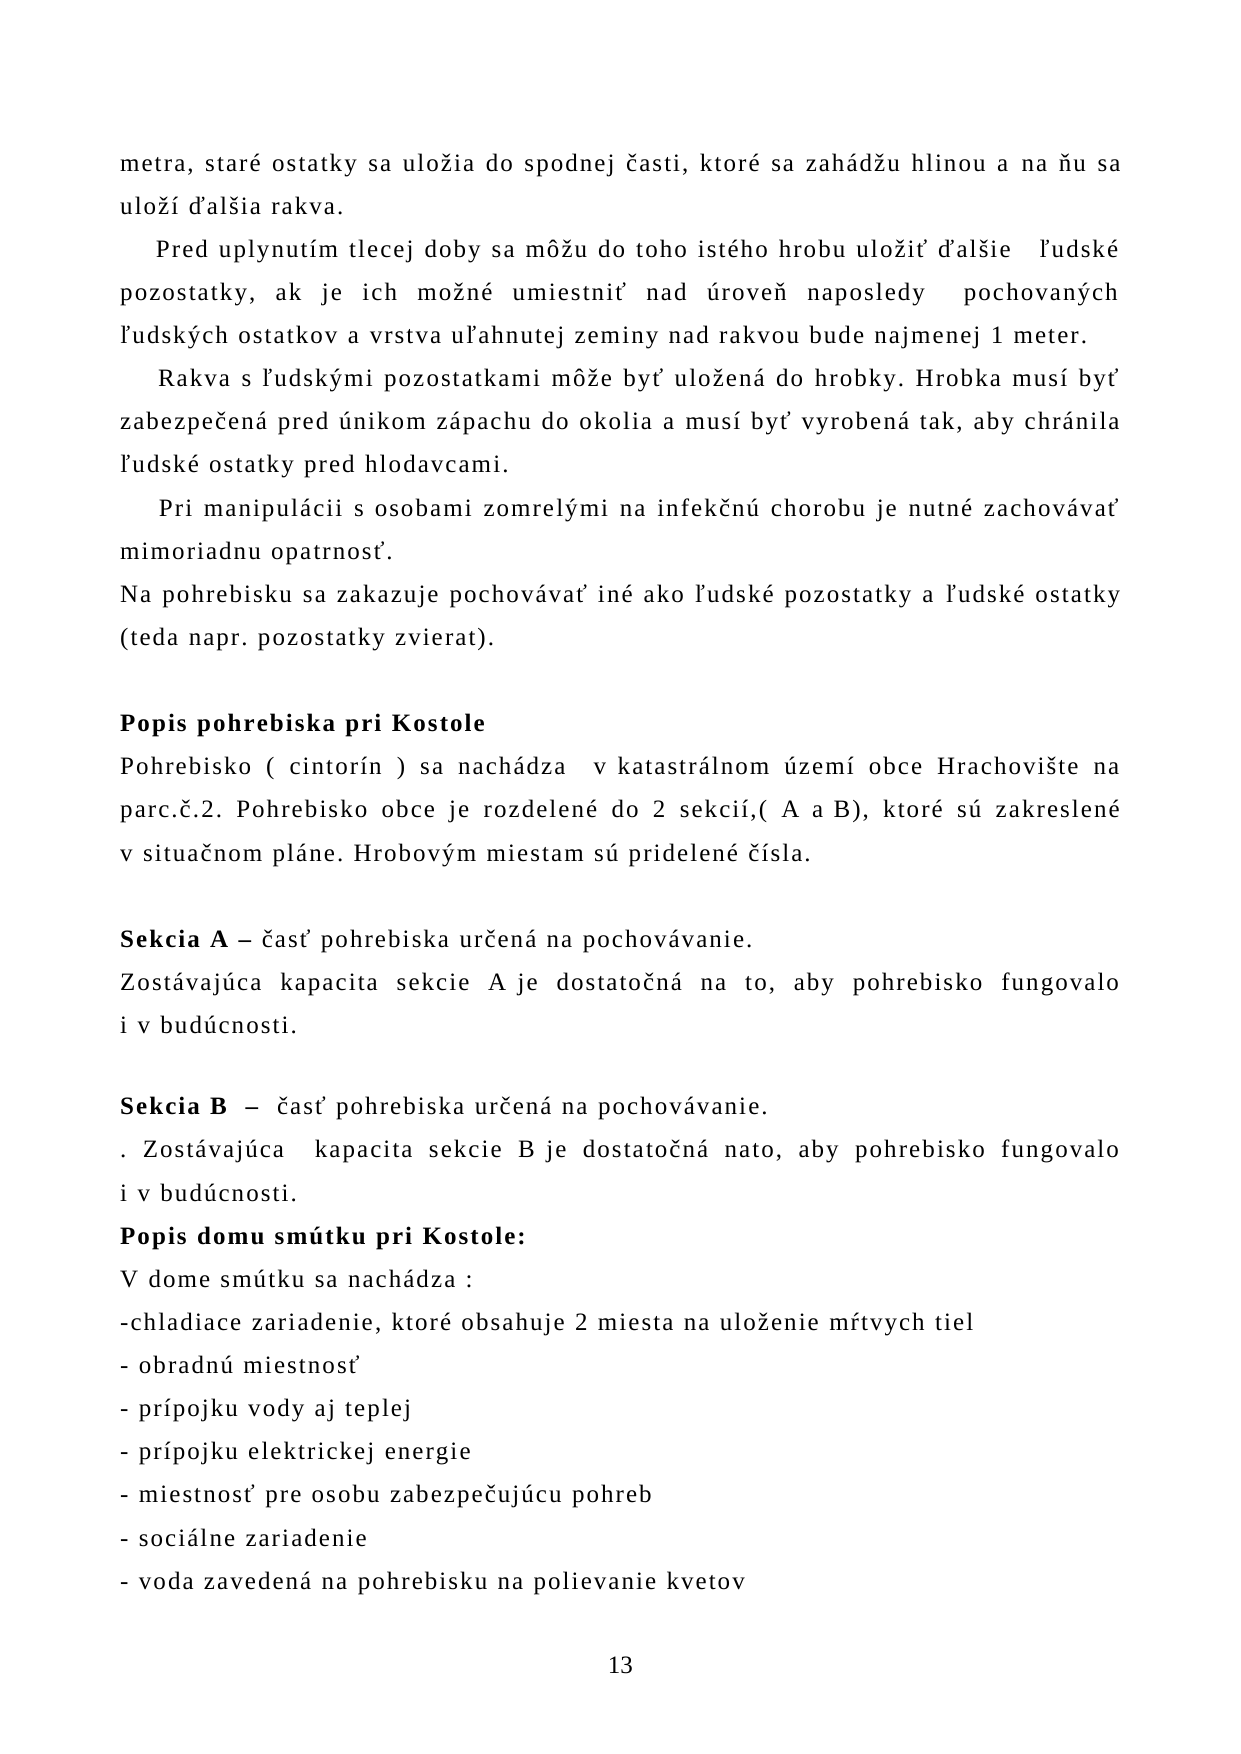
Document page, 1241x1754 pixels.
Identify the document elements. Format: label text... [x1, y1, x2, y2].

text . Zostávajúca kapacita sekcie B je dostatočná nato, aby pohrebisko fungovalo i v budúcnosti. [120, 1134, 1120, 1206]
text -chladiace zariadenie, ktoré obsahuje 2 miesta na uloženie mŕtvych tiel [120, 1307, 1120, 1336]
text Pred uplynutím tlecej doby sa môžu do toho istého hrobu uložiť ďalšie ľudské pozostatky, ak je ich možné umiestniť nad úroveň naposledy pochovaných ľudských ostatkov a vrstva uľahnutej zeminy nad rakvou bude najmenej . [120, 234, 1120, 349]
text Pohrebisko ( cintorín ) sa nachádza v katastrálnom území obce Hrachovište na parc.č.2. Pohrebisko obce je rozdelené do 2 sekcií,( A a B), ktoré sú zakreslené v situačnom pláne. Hrobovým miestam sú pridelené čísla. [120, 751, 1120, 866]
text Popis pohrebiska pri Kostole [120, 708, 1120, 737]
text Sekcia B – časť pohrebiska určená na pochovávanie. [120, 1091, 1120, 1120]
text Na pohrebisku sa zakazuje pochovávať iné ako ľudské pozostatky a ľudské ostatky (teda napr. pozostatky zvierat). [120, 579, 1120, 651]
text V dome smútku sa nachádza : [120, 1264, 1120, 1293]
text Rakva s ľudskými pozostatkami môže byť uložená do hrobky. Hrobka musí byť zabezpečená pred únikom zápachu do okolia a musí byť vyrobená tak, aby chránila ľudské ostatky pred hlodavcami. [120, 363, 1120, 478]
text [120, 148, 1120, 219]
text Popis domu smútku pri Kostole: [120, 1221, 1120, 1249]
text - obradnú miestnosť [120, 1350, 1120, 1379]
text Zostávajúca kapacita sekcie A je dostatočná na to, aby pohrebisko fungovalo i v budúcnosti. [120, 967, 1120, 1039]
text - prípojku vody aj teplej [120, 1393, 1120, 1422]
text Sekcia A – časť pohrebiska určená na pochovávanie. [120, 924, 1120, 953]
text - miestnosť pre osobu zabezpečujúcu pohreb [120, 1479, 1120, 1508]
text Pri manipulácii s osobami zomrelými na infekčnú chorobu je nutné zachovávať mimoriadnu opatrnosť. [120, 493, 1120, 564]
text - prípojku elektrickej energie [120, 1436, 1120, 1465]
text - voda zavedená na pohrebisku na polievanie kvetov [120, 1566, 1120, 1594]
text - sociálne zariadenie [120, 1523, 1120, 1551]
